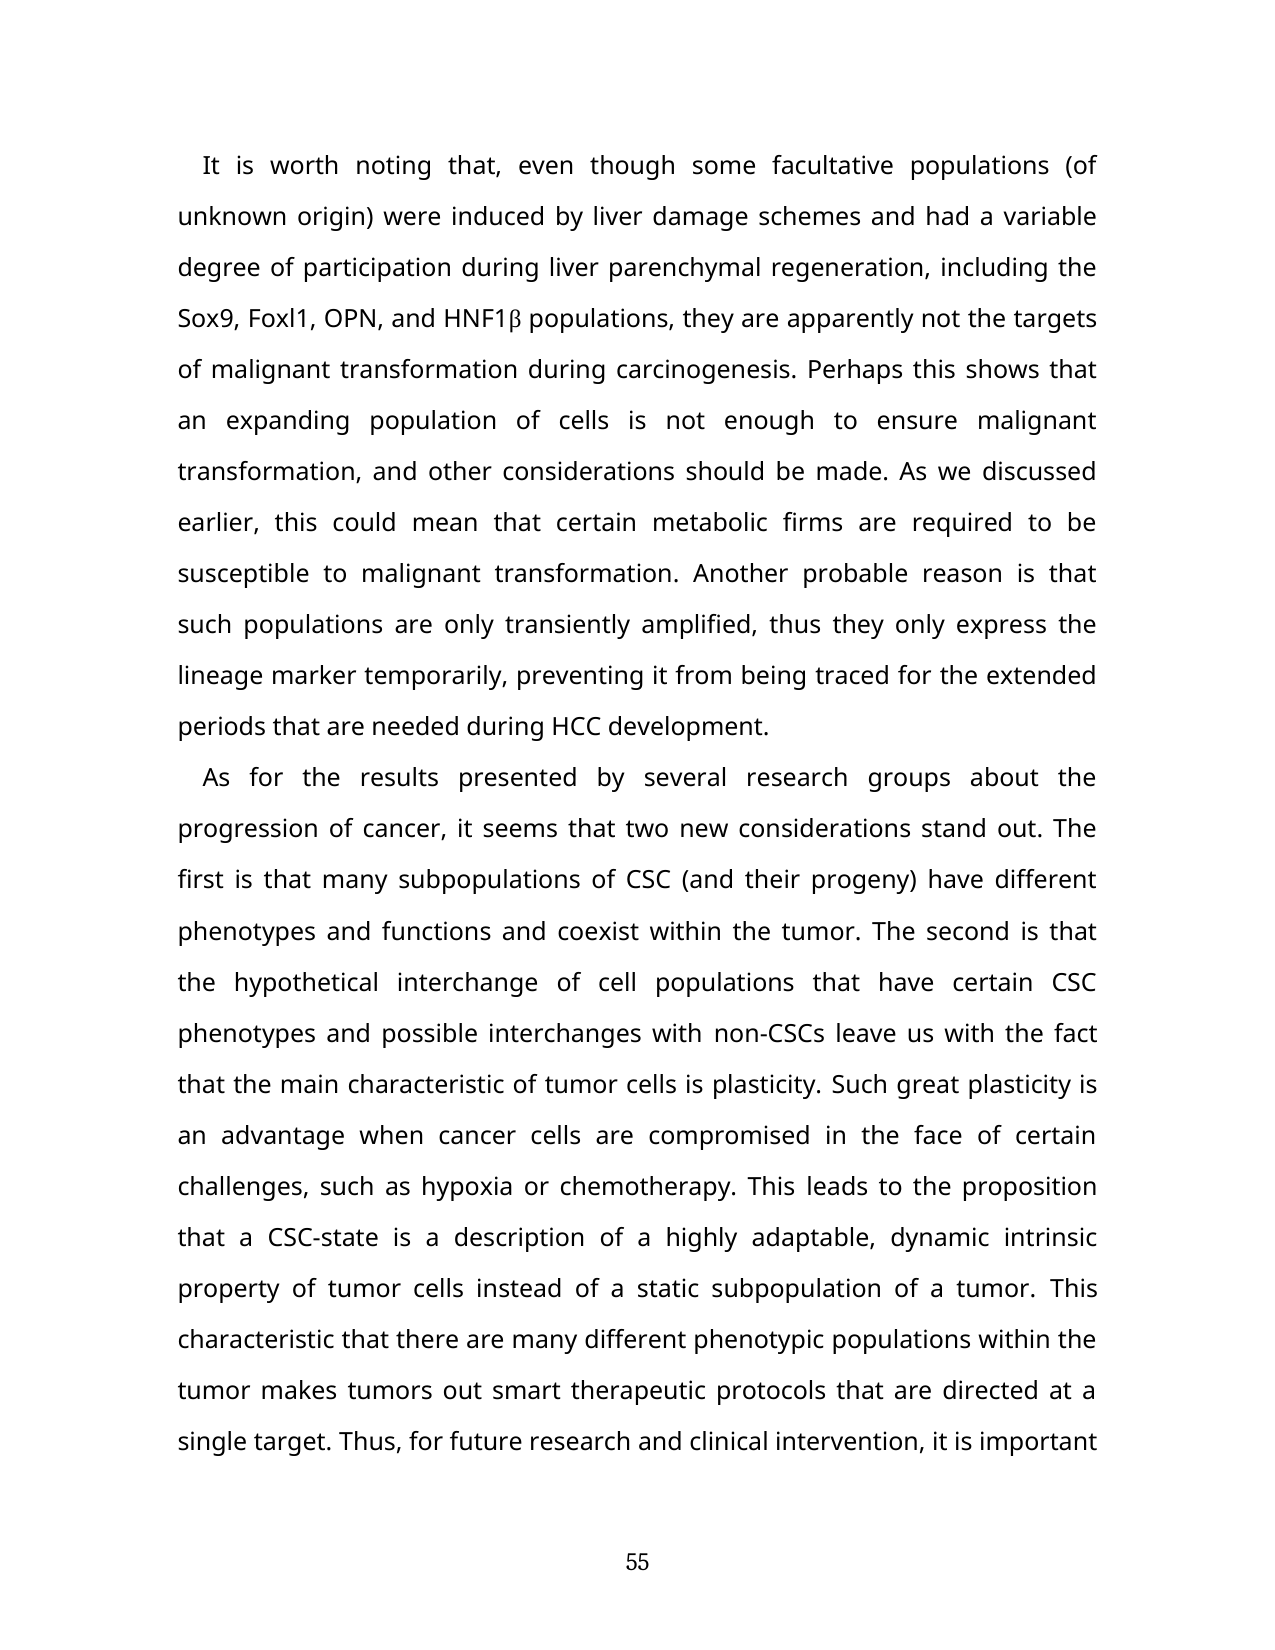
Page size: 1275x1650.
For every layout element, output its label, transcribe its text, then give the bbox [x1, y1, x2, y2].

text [177, 760, 1098, 1458]
text It is worth noting that, even though some facultative populations (of unknown origin) were induced by liver damage schemes and had a variable degree of participation during liver parenchymal regeneration, including the Sox9, Foxl1, OPN, and HNF1β populations, they are apparently not the targets of malignant transformation during carcinogenesis. Perhaps this shows that an expanding population of cells is not enough to ensure malignant transformation, and other considerations should be made. As we discussed earlier, this could mean that certain metabolic firms are required to be susceptible to malignant transformation. Another probable reason is that such populations are only transiently amplified, thus they only express the lineage marker temporarily, preventing it from being traced for the extended periods that are needed during HCC development. [177, 148, 1098, 743]
